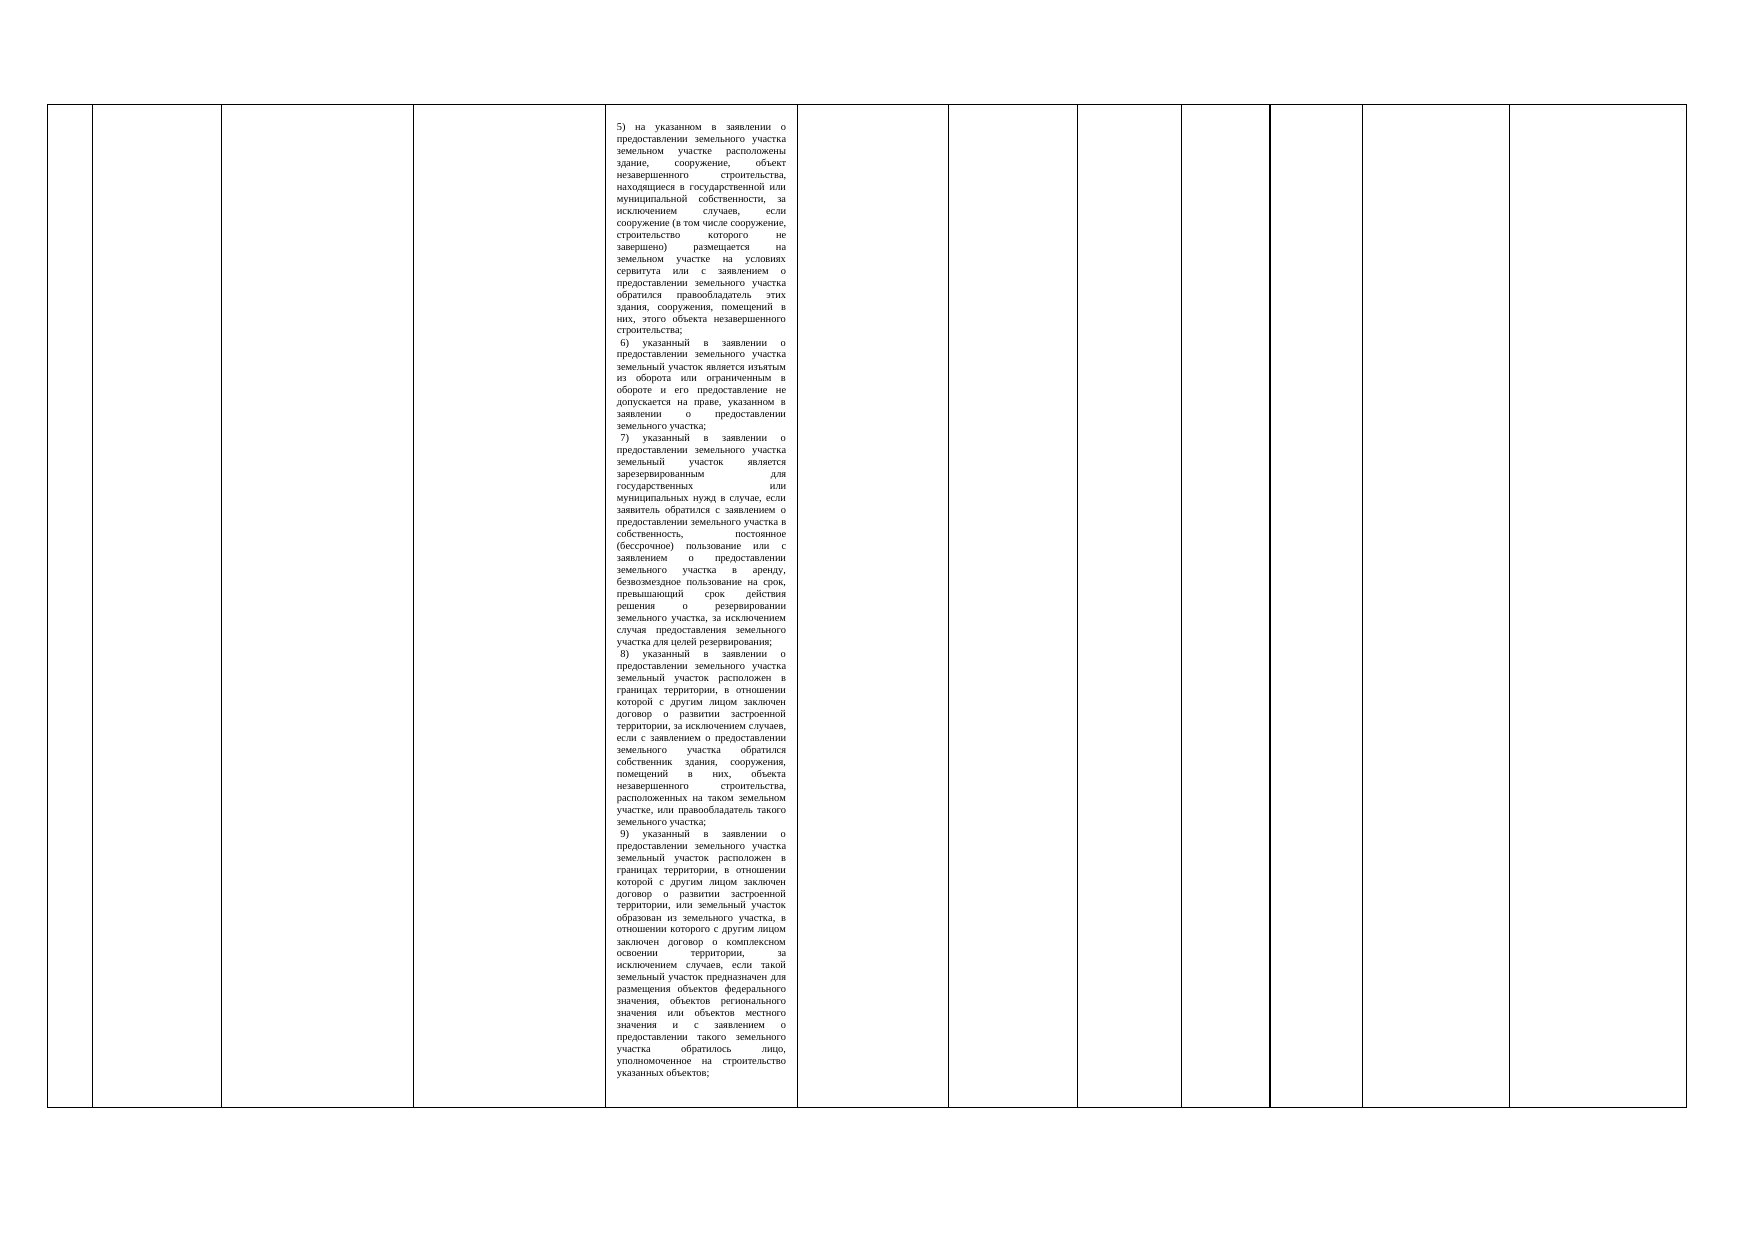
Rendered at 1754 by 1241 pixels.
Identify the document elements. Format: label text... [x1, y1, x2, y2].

table_cell 5) на указанном в заявлении о предоставлении земельного участка земельном участке расположены здание, сооружение, объект незавершенного строительства, находящиеся в государственной или муниципальной собственности, за исключением случаев, если сооружение (в том числе сооружение, строительство которого не завершено) размещается на земельном участке на условиях сервитута или с заявлением о предоставлении земельного участка обратился правообладатель этих здания, сооружения, помещений в них, этого объекта незавершенного строительства; 6) указанный в заявлении о предоставлении земельного участка земельный участок является изъятым из оборота или ограниченным в обороте и его предоставление не допускается на праве, указанном в заявлении о предоставлении земельного участка; 7) указанный в заявлении о предоставлении земельного участка земельный участок является зарезервированным для государственных или муниципальных нужд в случае, если заявитель обратился с заявлением о предоставлении земельного участка в собственность, постоянное (бессрочное) пользование или с заявлением о предоставлении земельного участка в аренду, безвозмездное пользование на срок, превышающий срок действия решения о резервировании земельного участка, за исключением случая предоставления земельного участка для целей резервирования; 8) указанный в заявлении о предоставлении земельного участка земельный участок расположен в границах территории, в отношении которой с другим лицом заключен договор о развитии застроенной территории, за исключением случаев, если с заявлением о предоставлении земельного участка обратился собственник здания, сооружения, помещений в них, объекта незавершенного строительства, расположенных на таком земельном участке, или правообладатель такого земельного участка; 9) указанный в заявлении о предоставлении земельного участка земельный участок расположен в границах территории, в отношении которой с другим лицом заключен договор о развитии застроенной территории, или земельный участок образован из земельного участка, в отношении которого с другим лицом заключен договор о комплексном освоении территории, за исключением случаев, если такой земельный участок предназначен для размещения объектов федерального значения, объектов регионального значения или объектов местного значения и с заявлением о предоставлении такого земельного участка обратилось лицо, уполномоченное на строительство указанных объектов; [606, 105, 797, 1107]
table_cell [1363, 105, 1509, 1107]
table_cell [1182, 105, 1269, 1107]
table_cell [949, 105, 1077, 1107]
table_cell [1078, 105, 1181, 1107]
table_cell [1510, 105, 1686, 1107]
table_cell [1271, 105, 1362, 1107]
table_cell [222, 105, 413, 1107]
table_cell [414, 105, 605, 1107]
table_cell [48, 105, 92, 1107]
table_cell [798, 105, 948, 1107]
table_cell [93, 105, 221, 1107]
